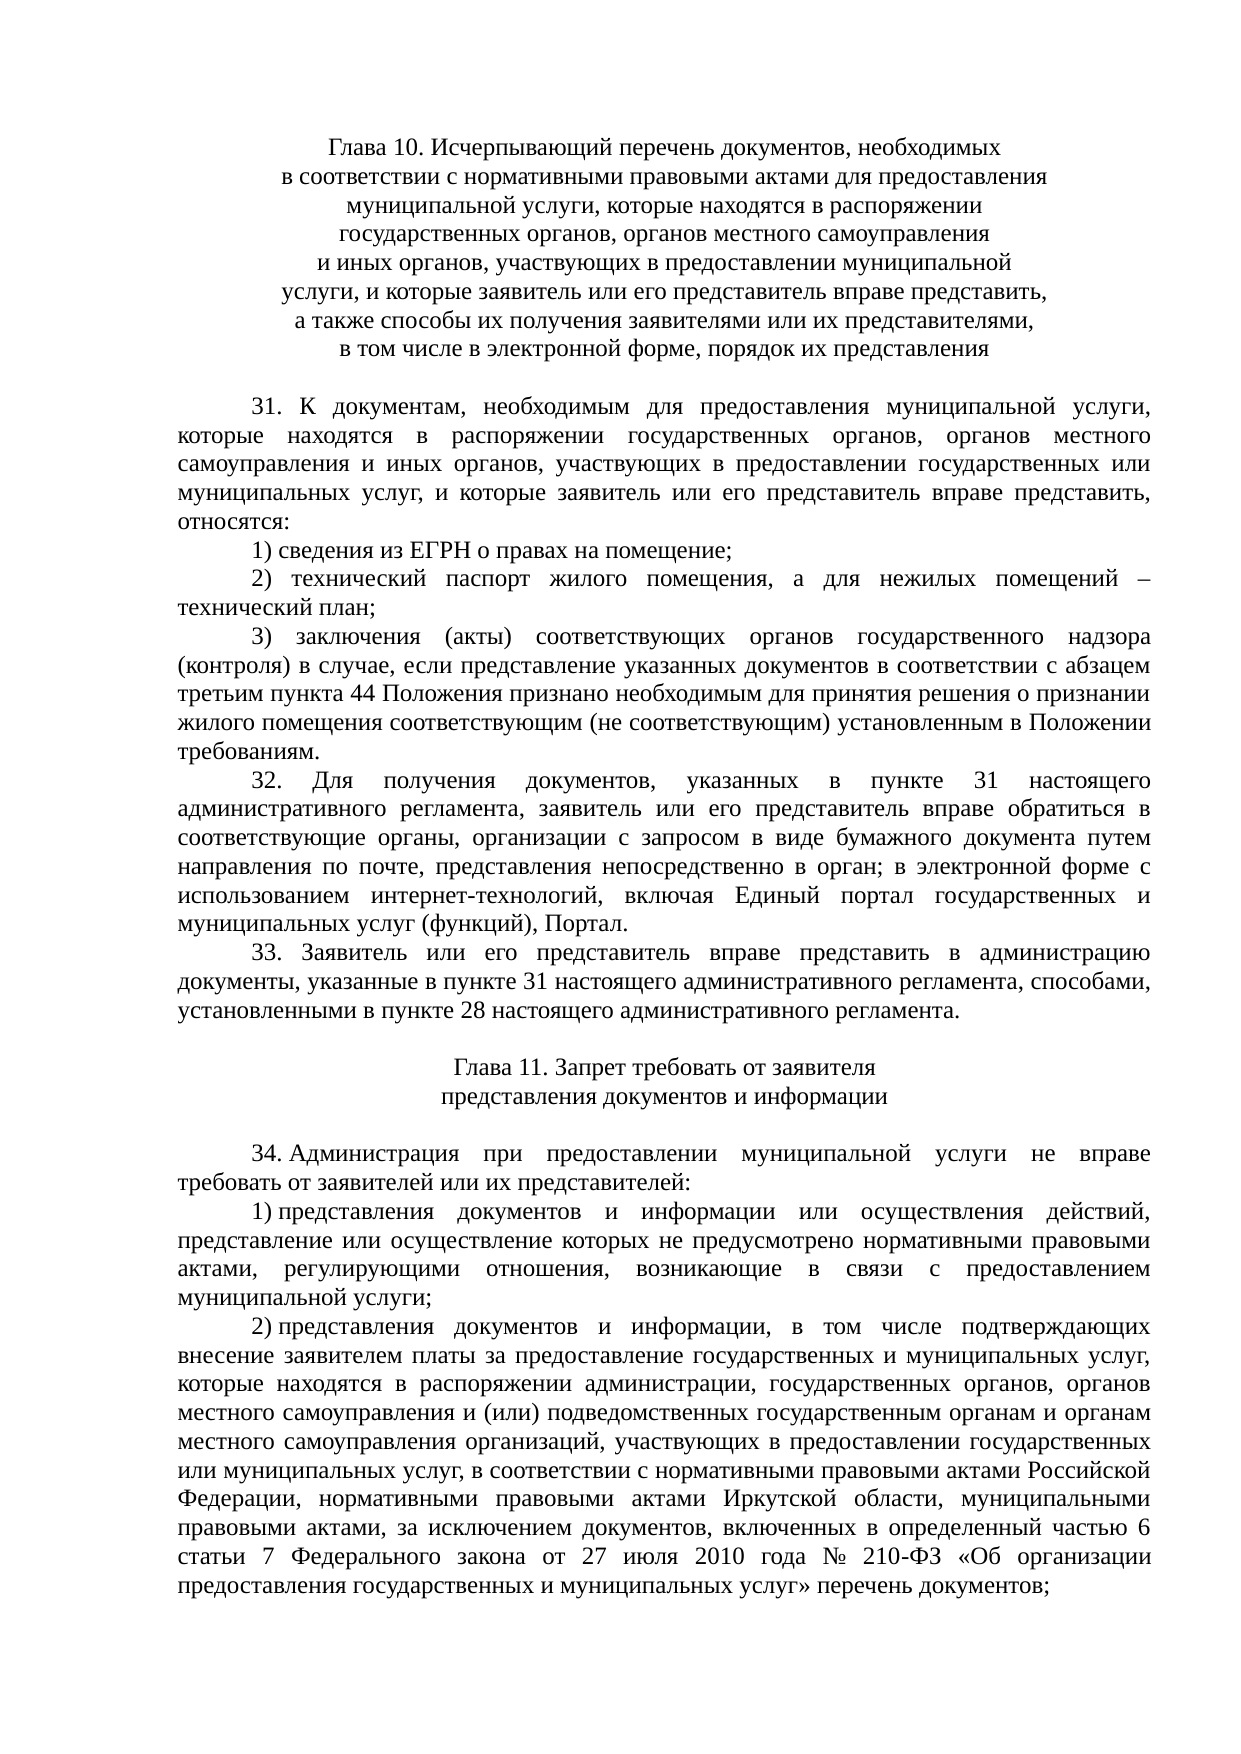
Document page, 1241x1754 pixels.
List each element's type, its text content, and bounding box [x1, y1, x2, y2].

text 32. Для получения документов, указанных в пункте 31 настоящего административного регламента, заявитель или его представитель вправе обратиться в соответствующие органы, организации с запросом в виде бумажного документа путем направления по почте, представления непосредственно в орган; в электронной форме с использованием интернет-технологий, включая Единый портал государственных и муниципальных услуг (функций), Портал. [177, 765, 1152, 937]
text в соответствии с нормативными правовыми актами для предоставления муниципальной услуги, которые находятся в распоряжении [177, 161, 1152, 218]
text 2) технический паспорт жилого помещения, а для нежилых помещений – технический план; [177, 563, 1152, 621]
text Глава 11. Запрет требовать от заявителя представления документов и информации [177, 1052, 1152, 1110]
text государственных органов, органов местного самоуправления и иных органов, участвующих в предоставлении муниципальной услуги, и которые заявитель или его представитель вправе представить, [177, 218, 1152, 305]
text а также способы их получения заявителями или их представителями, [177, 305, 1152, 333]
text 3) заключения (акты) соответствующих органов государственного надзора (контроля) в случае, если представление указанных документов в соответствии с абзацем третьим пункта 44 Положения признано необходимым для принятия решения о признании жилого помещения соответствующим (не соответствующим) установленным в Положении требованиям. [177, 621, 1152, 765]
text 2) представления документов и информации, в том числе подтверждающих внесение заявителем платы за предоставление государственных и муниципальных услуг, которые находятся в распоряжении администрации, государственных органов, органов местного самоуправления и (или) подведомственных государственным органам и органам местного самоуправления организаций, участвующих в предоставлении государственных или муниципальных услуг, в соответствии с нормативными правовыми актами Российской Федерации, нормативными правовыми актами Иркутской области, муниципальными правовыми актами, за исключением документов, включенных в определенный частью 6 статьи 7 Федерального закона от 27 июля 2010 года № 210-ФЗ «Об организации предоставления государственных и муниципальных услуг» перечень документов; [177, 1311, 1152, 1598]
text 34. Администрация при предоставлении муниципальной услуги не вправе требовать от заявителей или их представителей: [177, 1138, 1152, 1196]
text 1) представления документов и информации или осуществления действий, представление или осуществление которых не предусмотрено нормативными правовыми актами, регулирующими отношения, возникающие в связи с предоставлением муниципальной услуги; [177, 1196, 1152, 1311]
text 31. К документам, необходимым для предоставления муниципальной услуги, которые находятся в распоряжении государственных органов, органов местного самоуправления и иных органов, участвующих в предоставлении государственных или муниципальных услуг, и которые заявитель или его представитель вправе представить, относятся: [177, 391, 1152, 535]
text 1) сведения из ЕГРН о правах на помещение; [177, 535, 1152, 563]
text Глава 10. Исчерпывающий перечень документов, необходимых [177, 132, 1152, 161]
text в том числе в электронной форме, порядок их представления [177, 333, 1152, 362]
text 33. Заявитель или его представитель вправе представить в администрацию документы, указанные в пункте 31 настоящего административного регламента, способами, установленными в пункте 28 настоящего административного регламента. [177, 937, 1152, 1023]
